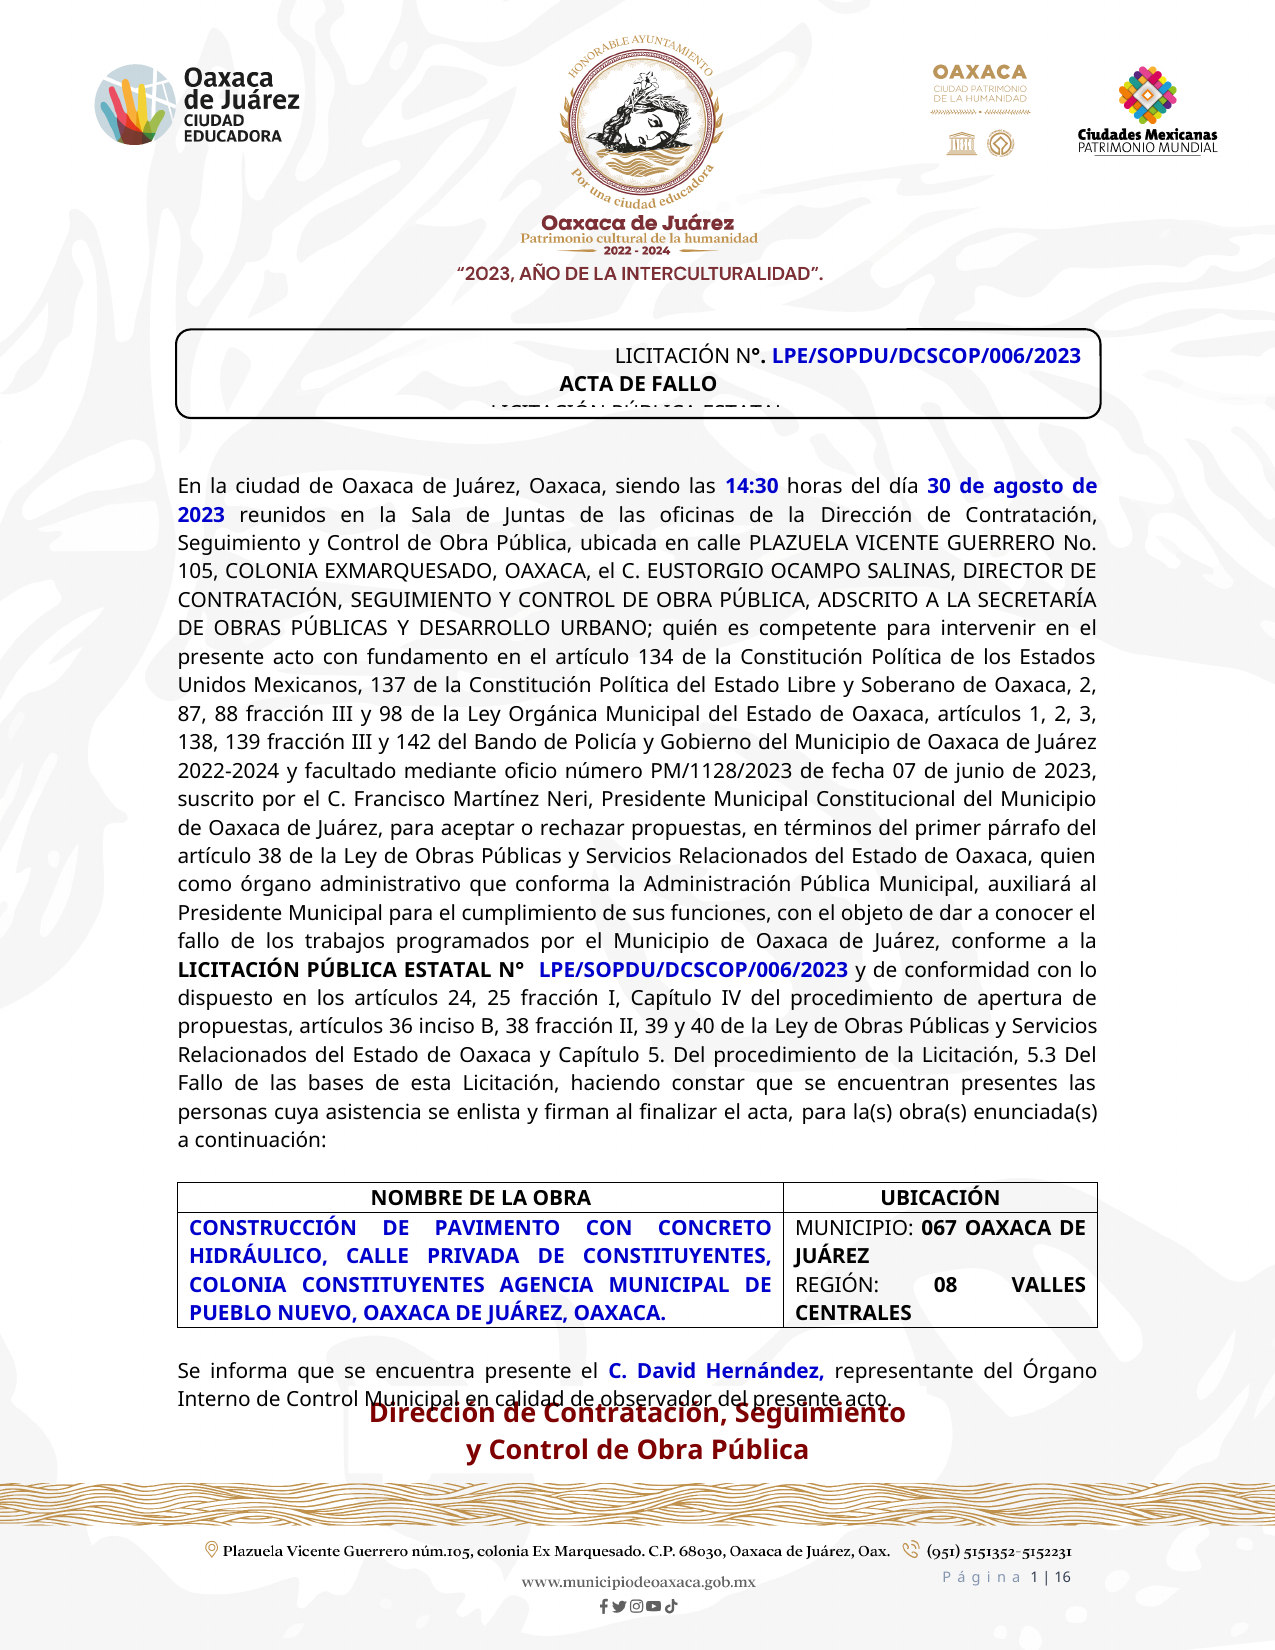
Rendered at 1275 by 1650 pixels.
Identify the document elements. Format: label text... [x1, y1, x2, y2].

text En la ciudad de Oaxaca de Juárez, Oaxaca, siendo las 14:30 horas del día 30 de agosto de 2023 reunidos en la Sala de Juntas de las oficinas de la Dirección de Contratación, Seguimiento y Control de Obra Pública, ubicada en calle PLAZUELA VICENTE GUERRERO No. 105, COLONIA EXMARQUESADO, OAXACA, el C. EUSTORGIO OCAMPO SALINAS, DIRECTOR DE CONTRATACIÓN, SEGUIMIENTO Y CONTROL DE OBRA PÚBLICA, ADSCRITO A LA SECRETARÍA DE OBRAS PÚBLICAS Y DESARROLLO URBANO; quién es competente para intervenir en el presente acto con fundamento en el artículo 134 de la Constitución Política de los Estados Unidos Mexicanos, 137 de la Constitución Política del Estado Libre y Soberano de Oaxaca, 2, 87, 88 fracción III y 98 de la Ley Orgánica Municipal del Estado de Oaxaca, artículos 1, 2, 3, 138, 139 fracción III y 142 del Bando de Policía y Gobierno del Municipio de Oaxaca de Juárez 2022-2024 y facultado mediante oficio número PM/1128/2023 de fecha 07 de junio de 2023, suscrito por el C. Francisco Martínez Neri, Presidente Municipal Constitucional del Municipio de Oaxaca de Juárez, para aceptar o rechazar propuestas, en términos del primer párrafo del artículo 38 de la Ley de Obras Públicas y Servicios Relacionados del Estado de Oaxaca, quien como órgano administrativo que conforma la Administración Pública Municipal, auxiliará al Presidente Municipal para el cumplimiento de sus funciones, con el objeto de dar a conocer el fallo de los trabajos programados por el Municipio de Oaxaca de Juárez, conforme a la LICITACIÓN PÚBLICA ESTATAL N° LPE/SOPDU/DCSCOP/006/2023 y de conformidad con lo dispuesto en los artículos 24, 25 fracción I, Capítulo IV del procedimiento de apertura de propuestas, artículos 36 inciso B, 38 fracción II, 39 y 40 de la Ley de Obras Públicas y Servicios Relacionados del Estado de Oaxaca y Capítulo 5. Del procedimiento de la Licitación, 5.3 Del Fallo de las bases de esta Licitación, haciendo constar que se encuentran presentes las personas cuya asistencia se enlista y firman al finalizar el acta, para la(s) obra(s) enunciada(s) a continuación: [177, 471, 1098, 1154]
text Se informa que se encuentra presente el C. David Hernández, representante del Órgano Interno de Control Municipal en calidad de observador del presente acto. [177, 1356, 1098, 1413]
table_cell CONSTRUCCIÓN DE PAVIMENTO CON CONCRETO HIDRÁULICO, CALLE PRIVADA DE CONSTITUYENTES, COLONIA CONSTITUYENTES AGENCIA MUNICIPAL DE PUEBLO NUEVO, OAXACA DE JUÁREZ, OAXACA. [178, 1213, 783, 1327]
table_header NOMBRE DE LA OBRA [178, 1183, 783, 1212]
picture [0, 0, 1275, 1650]
table_cell MUNICIPIO: 067 OAXACA DE JUÁREZ REGIÓN: 08 VALLES CENTRALES [784, 1213, 1097, 1327]
table_header UBICACIÓN [784, 1183, 1097, 1212]
